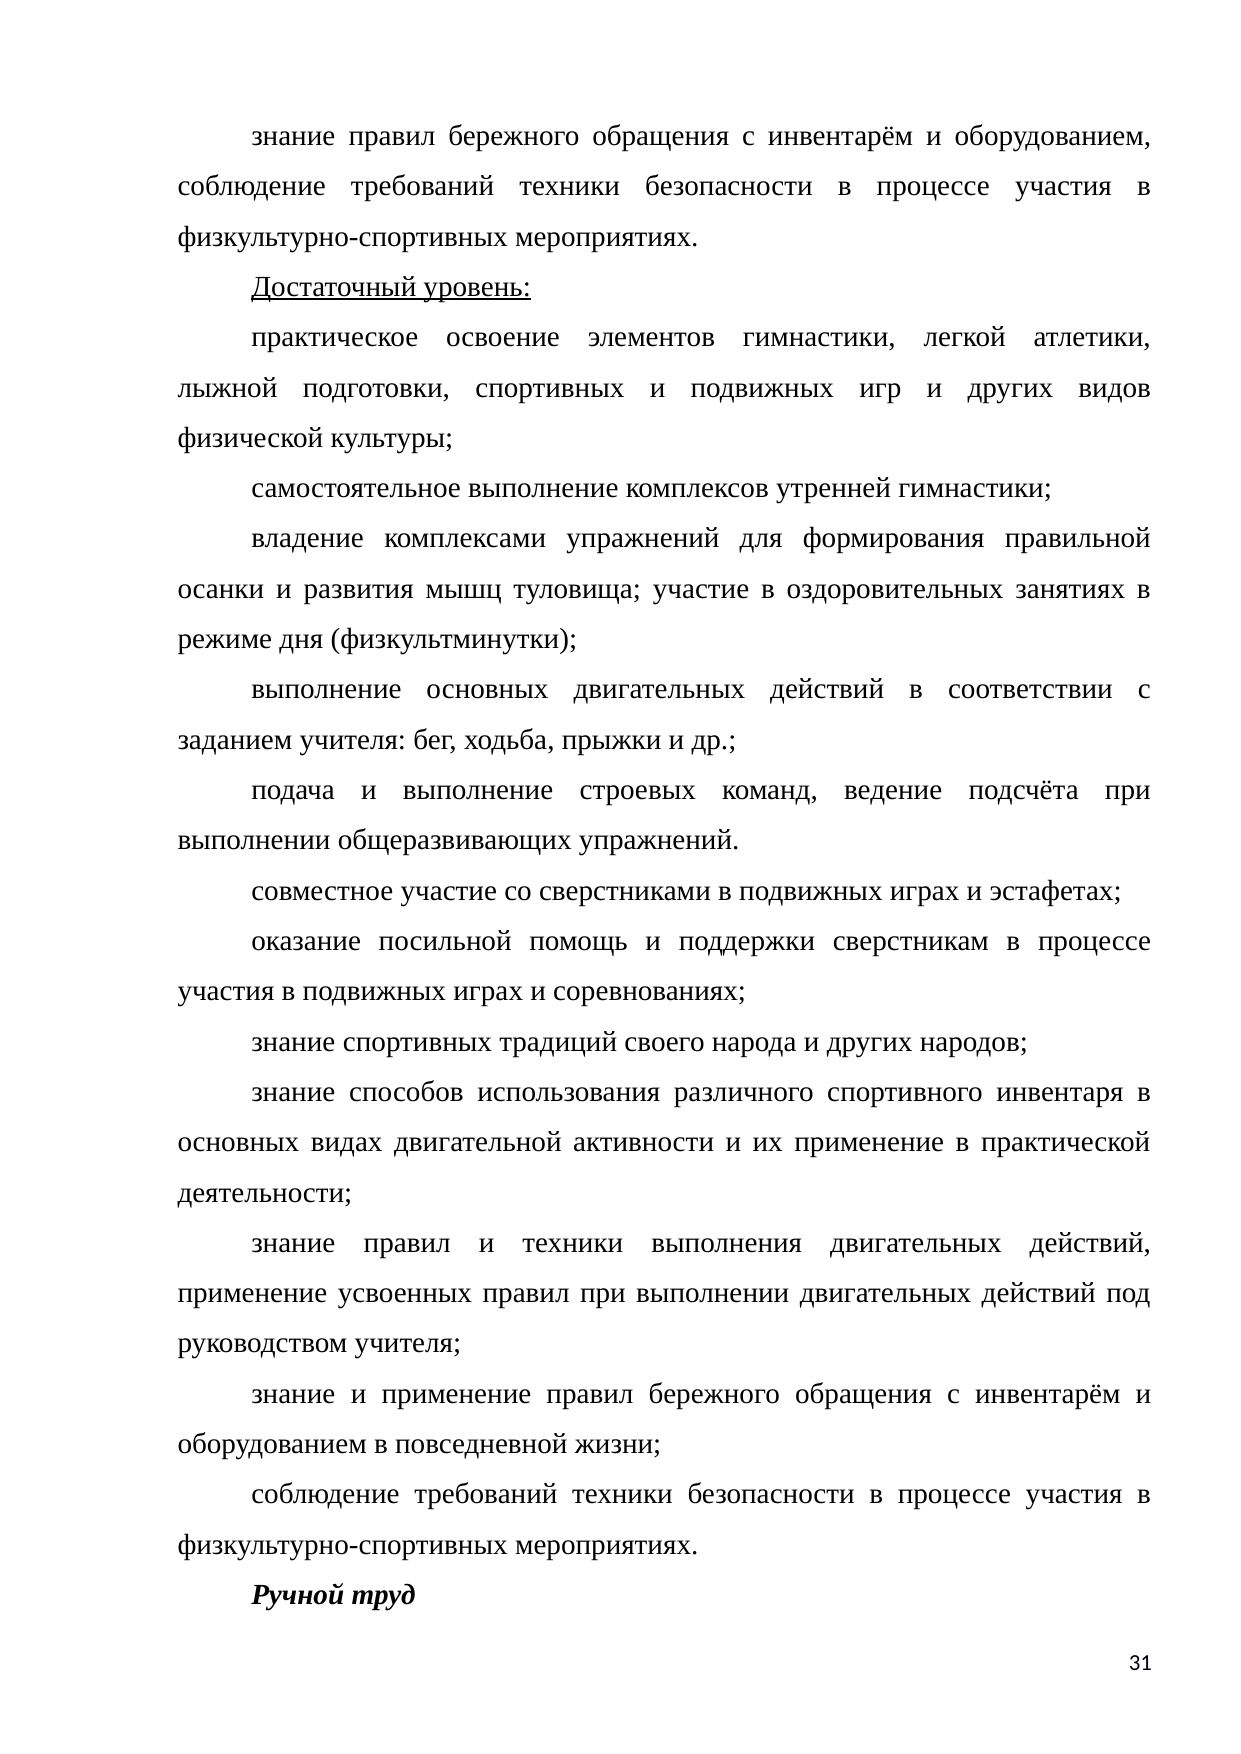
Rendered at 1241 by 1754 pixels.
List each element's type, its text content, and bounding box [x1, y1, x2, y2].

list Ручной труд [177, 1577, 1152, 1611]
text выполнение основных двигательных действий в соответствии с заданием учителя: бег, ходьба, прыжки и др.; [177, 672, 1152, 755]
text самостоятельное выполнение комплексов утренней гимнастики; [177, 470, 1152, 504]
text владение комплексами упражнений для формирования правильной осанки и развития мышц туловища; участие в оздоровительных занятиях в режиме дня (физкультминутки); [177, 521, 1152, 655]
list Достаточный уровень: [177, 269, 1152, 303]
text знание правил бережного обращения с инвентарём и оборудованием, соблюдение требований техники безопасности в процессе участия в физкультурно-спортивных мероприятиях. [177, 118, 1152, 252]
text знание способов использования различного спортивного инвентаря в основных видах двигательной активности и их применение в практической деятельности; [177, 1074, 1152, 1208]
text совместное участие со сверстниками в подвижных играх и эстафетах; [177, 873, 1152, 906]
text практическое освоение элементов гимнастики, легкой атлетики, лыжной подготовки, спортивных и подвижных игр и других видов физической культуры; [177, 319, 1152, 453]
text знание спортивных традиций своего народа и других народов; [177, 1024, 1152, 1057]
text знание правил и техники выполнения двигательных действий, применение усвоенных правил при выполнении двигательных действий под руководством учителя; [177, 1225, 1152, 1359]
text подача и выполнение строевых команд, ведение подсчёта при выполнении общеразвивающих упражнений. [177, 772, 1152, 856]
text знание и применение правил бережного обращения с инвентарём и оборудованием в повседневной жизни; [177, 1376, 1152, 1460]
text соблюдение требований техники безопасности в процессе участия в физкультурно-спортивных мероприятиях. [177, 1477, 1152, 1560]
text оказание посильной помощь и поддержки сверстникам в процессе участия в подвижных играх и соревнованиях; [177, 923, 1152, 1007]
